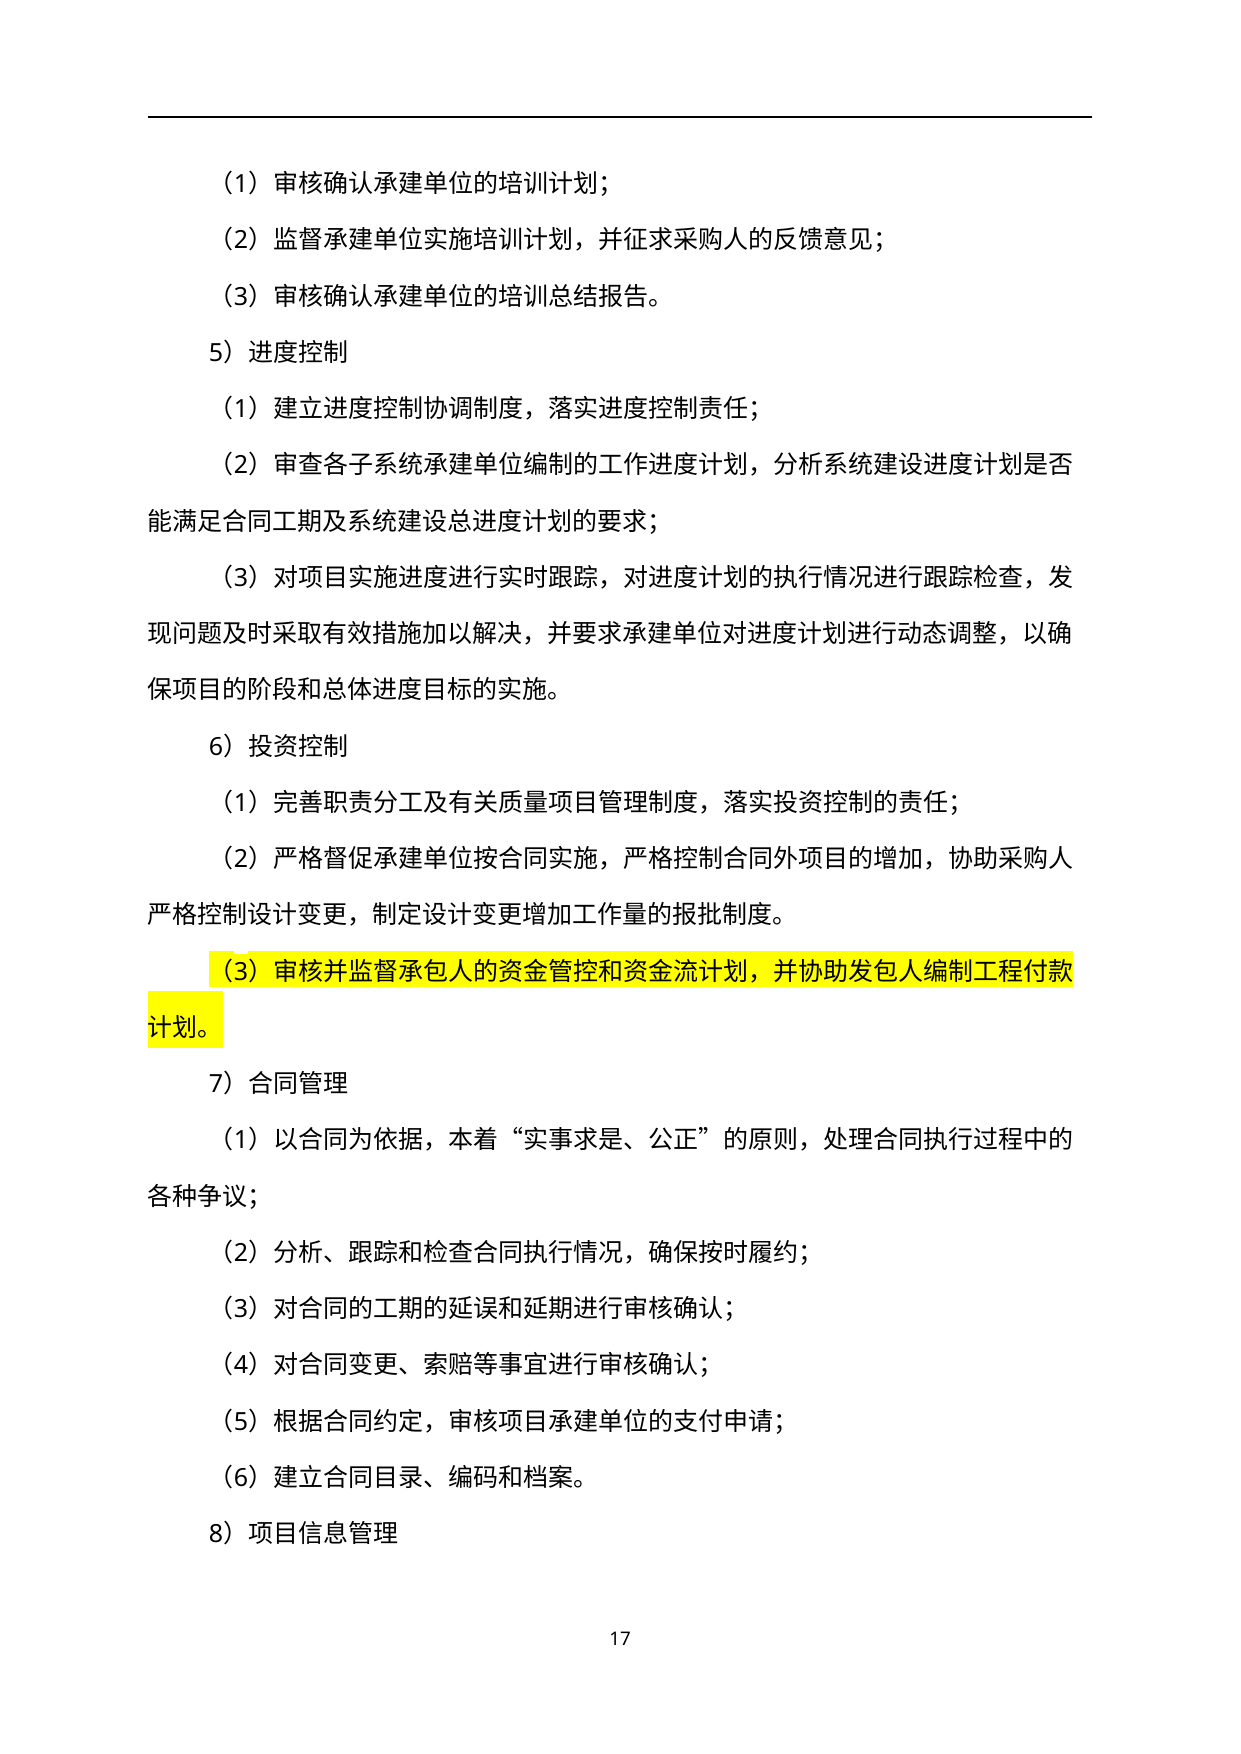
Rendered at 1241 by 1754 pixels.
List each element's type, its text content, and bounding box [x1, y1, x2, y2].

text （5）根据合同约定，审核项目承建单位的支付申请； [148, 1385, 1092, 1441]
text （1）审核确认承建单位的培训计划； [148, 148, 1092, 204]
text （3）对合同的工期的延误和延期进行审核确认； [148, 1273, 1092, 1329]
text （2）严格督促承建单位按合同实施，严格控制合同外项目的增加，协助采购人严格控制设计变更，制定设计变更增加工作量的报批制度。 [148, 823, 1092, 935]
text （2）监督承建单位实施培训计划，并征求采购人的反馈意见； [148, 204, 1092, 260]
text （3）对项目实施进度进行实时跟踪，对进度计划的执行情况进行跟踪检查，发现问题及时采取有效措施加以解决，并要求承建单位对进度计划进行动态调整，以确保项目的阶段和总体进度目标的实施。 [148, 541, 1092, 710]
text （2）分析、跟踪和检查合同执行情况，确保按时履约； [148, 1216, 1092, 1273]
text （4）对合同变更、索赔等事宜进行审核确认； [148, 1329, 1092, 1385]
text 5）进度控制 [148, 316, 1092, 373]
text 7）合同管理 [148, 1048, 1092, 1104]
text 6）投资控制 [148, 710, 1092, 766]
text （1）以合同为依据，本着“实事求是、公正”的原则，处理合同执行过程中的各种争议； [148, 1104, 1092, 1216]
text （6）建立合同目录、编码和档案。 [148, 1441, 1092, 1498]
text （2）审查各子系统承建单位编制的工作进度计划，分析系统建设进度计划是否能满足合同工期及系统建设总进度计划的要求； [148, 429, 1092, 541]
text （3）审核确认承建单位的培训总结报告。 [148, 260, 1092, 316]
text （1）完善职责分工及有关质量项目管理制度，落实投资控制的责任； [148, 766, 1092, 823]
text 8）项目信息管理 [148, 1498, 1092, 1554]
text （3）审核并监督承包人的资金管控和资金流计划，并协助发包人编制工程付款计划。 [148, 935, 1092, 1048]
text （1）建立进度控制协调制度，落实进度控制责任； [148, 373, 1092, 429]
